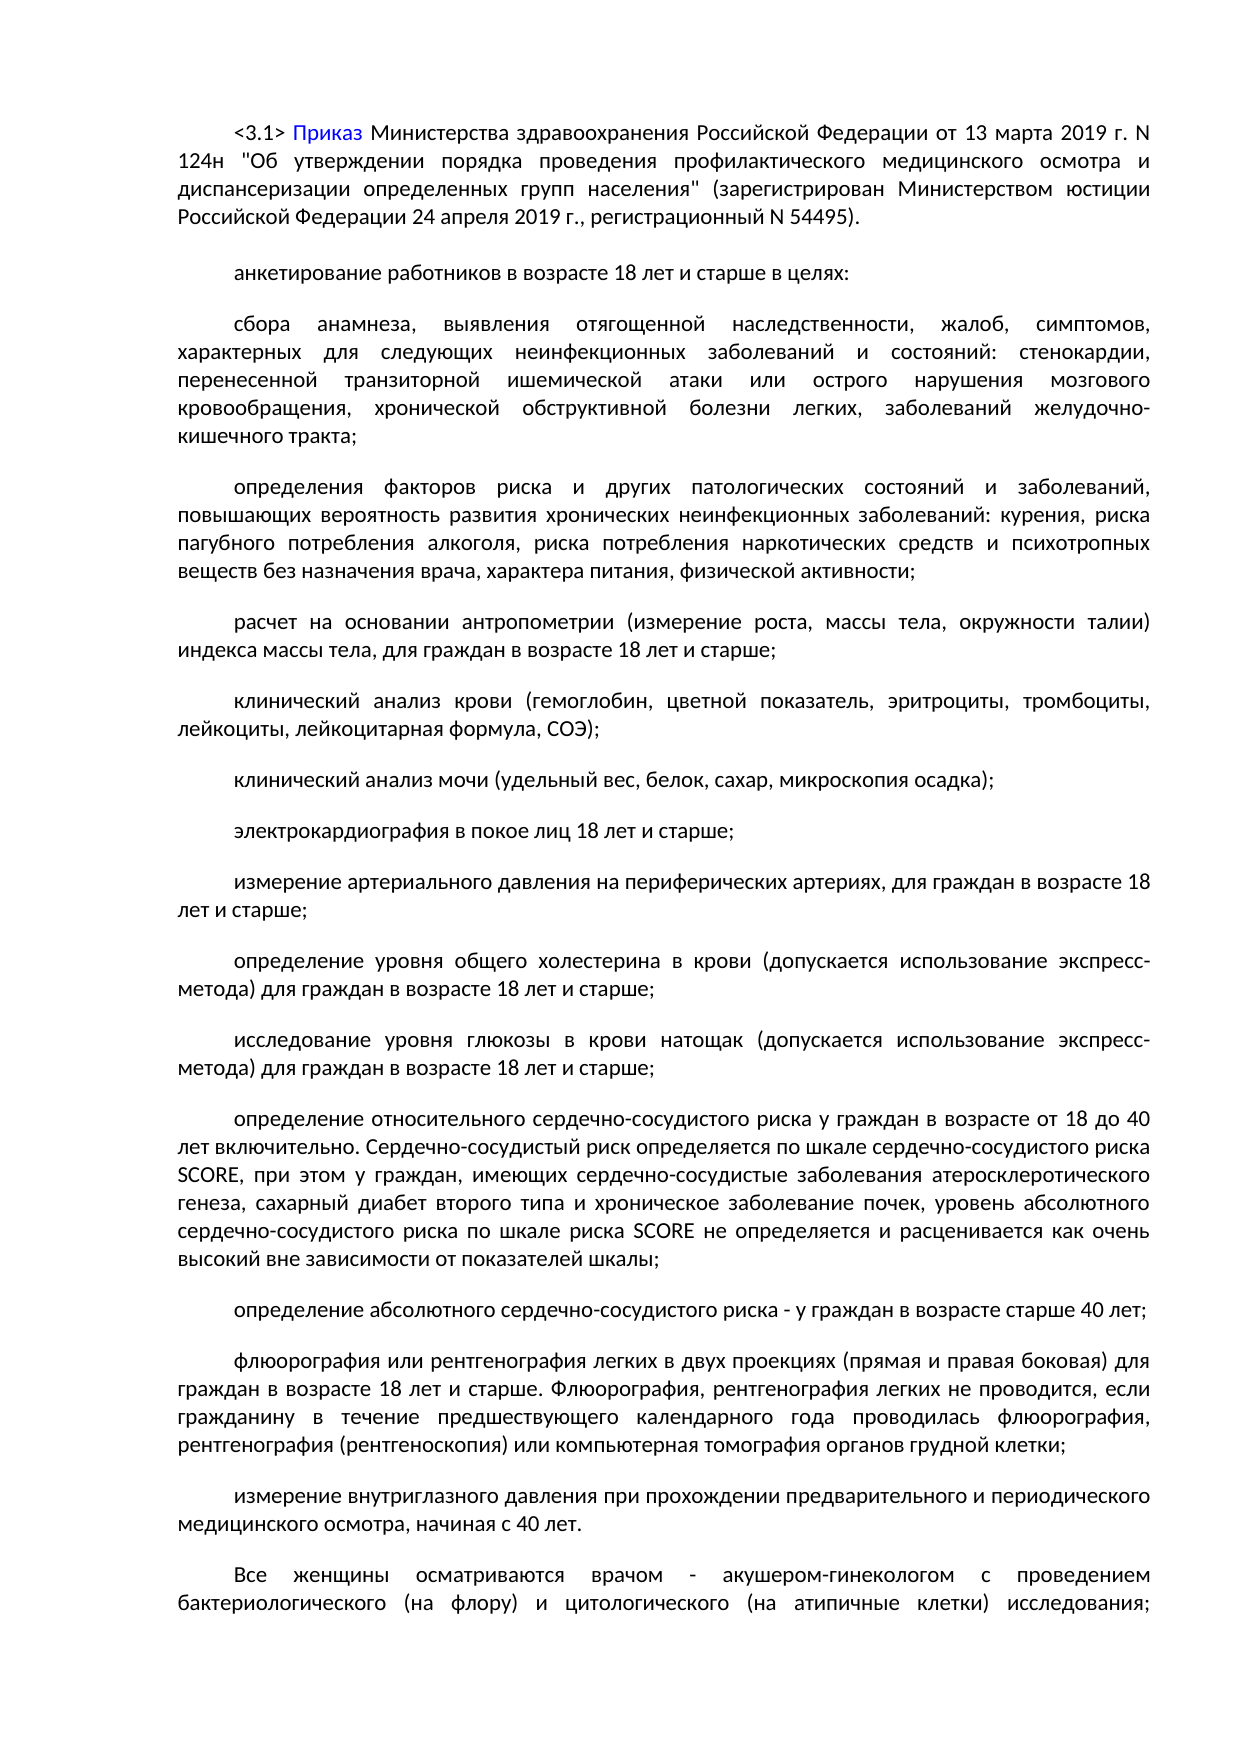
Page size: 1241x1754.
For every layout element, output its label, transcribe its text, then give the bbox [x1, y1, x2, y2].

text определение относительного сердечно-сосудистого риска у граждан в возрасте от 18 до 40 лет включительно. Сердечно-сосудистый риск определяется по шкале сердечно-сосудистого риска SCORE, при этом у граждан, имеющих сердечно-сосудистые заболевания атеросклеротического генеза, сахарный диабет второго типа и хроническое заболевание почек, уровень абсолютного сердечно-сосудистого риска по шкале риска SCORE не определяется и расценивается как очень высокий вне зависимости от показателей шкалы; [177, 1104, 1152, 1272]
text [177, 1560, 1152, 1616]
text флюорография или рентгенография легких в двух проекциях (прямая и правая боковая) для граждан в возрасте 18 лет и старше. Флюорография, рентгенография легких не проводится, если гражданину в течение предшествующего календарного года проводилась флюорография, рентгенография (рентгеноскопия) или компьютерная томография органов грудной клетки; [177, 1346, 1152, 1458]
text клинический анализ крови (гемоглобин, цветной показатель, эритроциты, тромбоциты, лейкоциты, лейкоцитарная формула, СОЭ); [177, 686, 1152, 742]
text измерение артериального давления на периферических артериях, для граждан в возрасте 18 лет и старше; [177, 867, 1152, 923]
text измерение внутриглазного давления при прохождении предварительного и периодического медицинского осмотра, начиная с 40 лет. [177, 1481, 1152, 1537]
text сбора анамнеза, выявления отягощенной наследственности, жалоб, симптомов, характерных для следующих неинфекционных заболеваний и состояний: стенокардии, перенесенной транзиторной ишемической атаки или острого нарушения мозгового кровообращения, хронической обструктивной болезни легких, заболеваний желудочно-кишечного тракта; [177, 309, 1152, 449]
text электрокардиография в покое лиц 18 лет и старше; [177, 816, 1152, 844]
text расчет на основании антропометрии (измерение роста, массы тела, окружности талии) индекса массы тела, для граждан в возрасте 18 лет и старше; [177, 607, 1152, 663]
text определение уровня общего холестерина в крови (допускается использование экспресс-метода) для граждан в возрасте 18 лет и старше; [177, 946, 1152, 1002]
text исследование уровня глюкозы в крови натощак (допускается использование экспресс-метода) для граждан в возрасте 18 лет и старше; [177, 1025, 1152, 1081]
text определения факторов риска и других патологических состояний и заболеваний, повышающих вероятность развития хронических неинфекционных заболеваний: курения, риска пагубного потребления алкоголя, риска потребления наркотических средств и психотропных веществ без назначения врача, характера питания, физической активности; [177, 472, 1152, 584]
text клинический анализ мочи (удельный вес, белок, сахар, микроскопия осадка); [177, 765, 1152, 793]
text анкетирование работников в возрасте 18 лет и старше в целях: [177, 258, 1152, 286]
text определение абсолютного сердечно-сосудистого риска - у граждан в возрасте старше 40 лет; [177, 1295, 1152, 1323]
text <3.1> Приказ Министерства здравоохранения Российской Федерации от 13 марта 2019 г. N 124н "Об утверждении порядка проведения профилактического медицинского осмотра и диспансеризации определенных групп населения" (зарегистрирован Министерством юстиции Российской Федерации 24 апреля 2019 г., регистрационный N 54495). [177, 118, 1152, 230]
